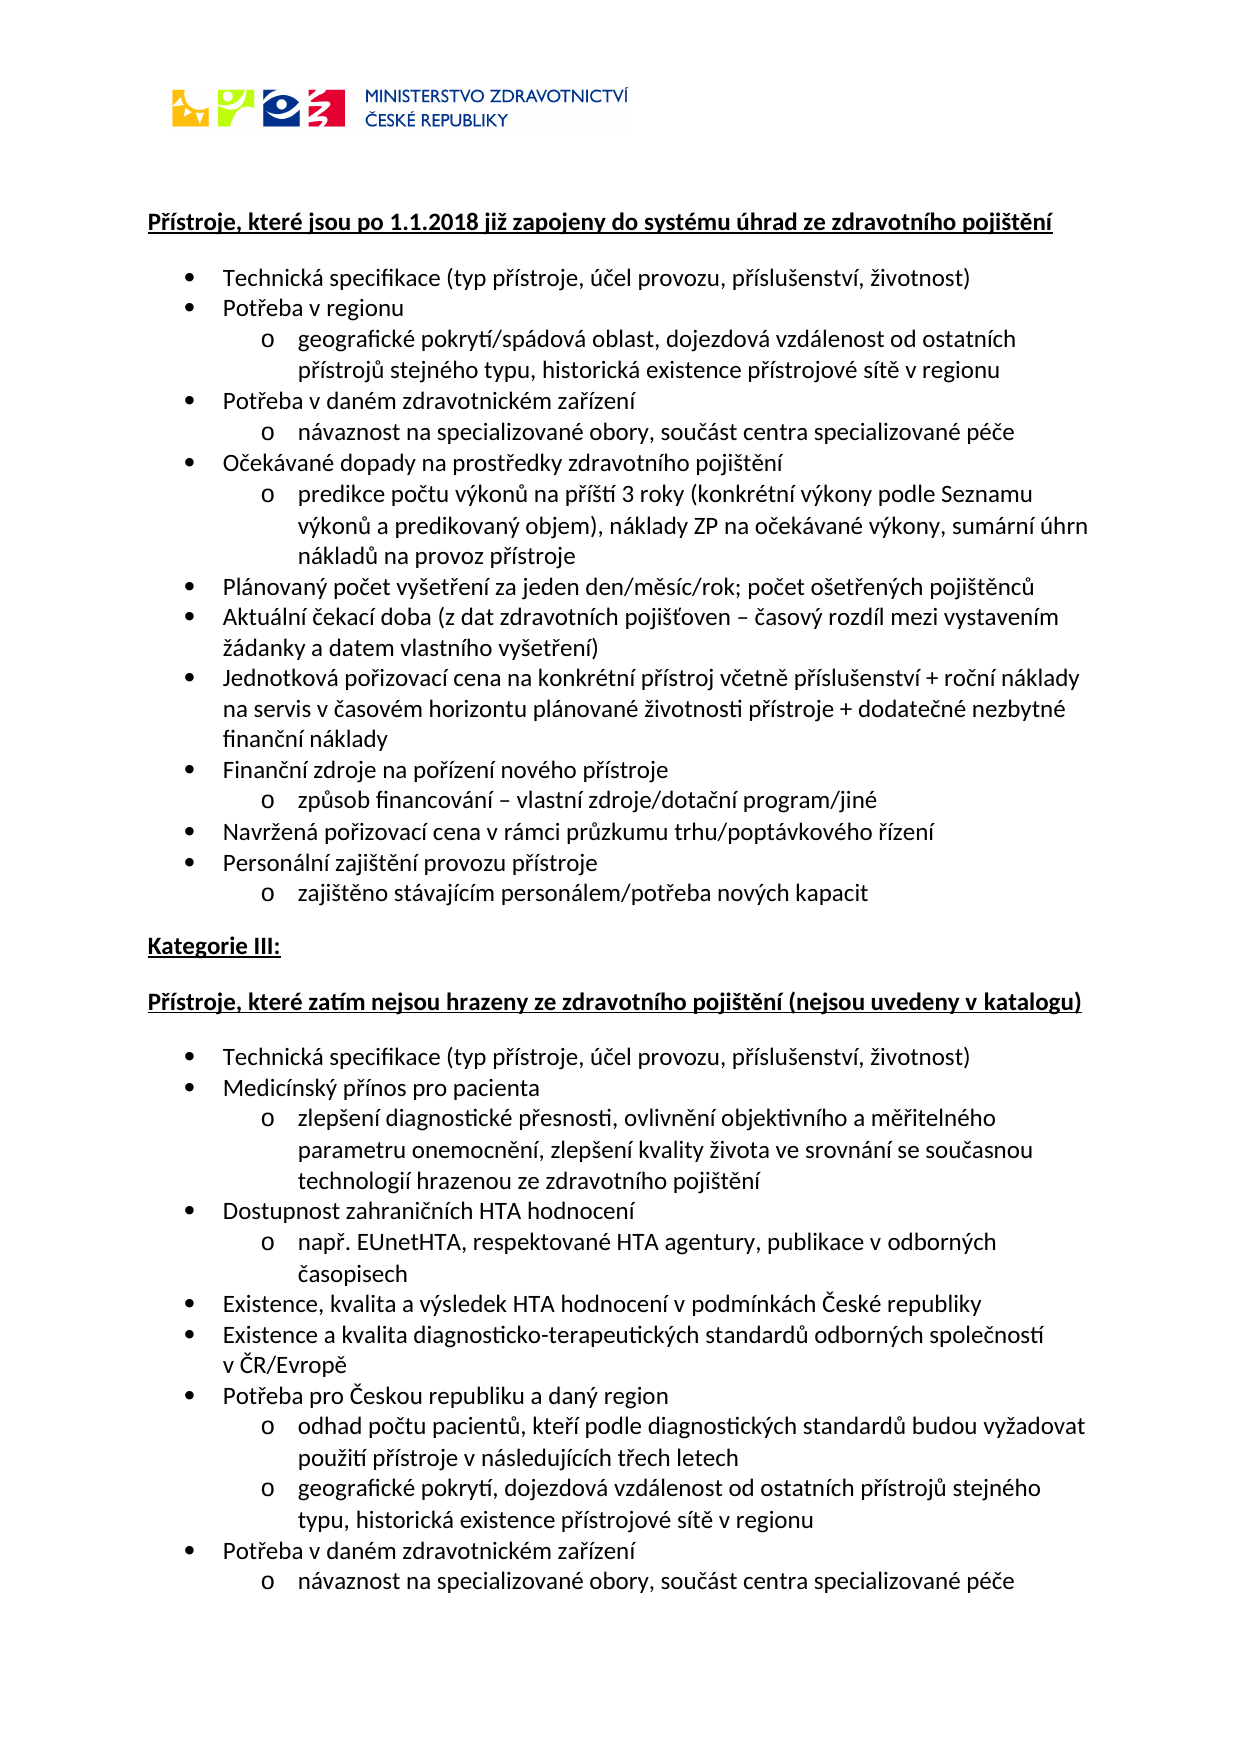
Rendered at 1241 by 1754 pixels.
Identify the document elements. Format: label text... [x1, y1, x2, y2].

list Navržená pořizovací cena v rámci průzkumu trhu/poptávkového řízení [185, 816, 1093, 847]
list Potřeba v regionu [185, 292, 1093, 323]
list Potřeba v daném zdravotnickém zařízení [185, 385, 1093, 416]
list návaznost na specializované obory, součást centra specializované péče [260, 1565, 1093, 1597]
list geografické pokrytí/spádová oblast, dojezdová vzdálenost od ostatních přístrojů stejného typu, historická existence přístrojové sítě v regionu [260, 323, 1093, 385]
list Aktuální čekací doba (z dat zdravotních pojišťoven – časový rozdíl mezi vystavením žádanky a datem vlastního vyšetření) [185, 601, 1093, 662]
list Očekávané dopady na prostředky zdravotního pojištění [185, 447, 1093, 478]
list Potřeba v daném zdravotnickém zařízení [185, 1535, 1093, 1565]
list návaznost na specializované obory, součást centra specializované péče [260, 416, 1093, 447]
list geografické pokrytí, dojezdová vzdálenost od ostatních přístrojů stejného typu, historická existence přístrojové sítě v regionu [260, 1473, 1093, 1535]
list Personální zajištění provozu přístroje [185, 847, 1093, 877]
list např. EUnetHTA, respektované HTA agentury, publikace v odborných časopisech [260, 1226, 1093, 1288]
list Potřeba pro Českou republiku a daný region [185, 1380, 1093, 1410]
list Existence, kvalita a výsledek HTA hodnocení v podmínkách České republiky [185, 1288, 1093, 1319]
list Existence a kvalita diagnosticko-terapeutických standardů odborných společností v ČR/Evropě [185, 1319, 1093, 1380]
list zlepšení diagnostické přesnosti, ovlivnění objektivního a měřitelného parametru onemocnění, zlepšení kvality života ve srovnání se současnou technologií hrazenou ze zdravotního pojištění [260, 1103, 1093, 1195]
text Přístroje, které jsou po 1.1.2018 již zapojeny do systému úhrad ze zdravotního pojištění [148, 206, 1093, 237]
list Technická specifikace (typ přístroje, účel provozu, příslušenství, životnost) [185, 1042, 1093, 1072]
list Jednotková pořizovací cena na konkrétní přístroj včetně příslušenství + roční náklady na servis v časovém horizontu plánované životnosti přístroje + dodatečné nezbytné finanční náklady [185, 662, 1093, 754]
list Finanční zdroje na pořízení nového přístroje [185, 754, 1093, 784]
list Dostupnost zahraničních HTA hodnocení [185, 1195, 1093, 1226]
list zajištěno stávajícím personálem/potřeba nových kapacit [260, 877, 1093, 909]
list odhad počtu pacientů, kteří podle diagnostických standardů budou vyžadovat použití přístroje v následujících třech letech [260, 1410, 1093, 1473]
picture [170, 86, 629, 131]
text Kategorie III: [148, 930, 1093, 960]
list Plánovaný počet vyšetření za jeden den/měsíc/rok; počet ošetřených pojištěnců [185, 571, 1093, 601]
list Technická specifikace (typ přístroje, účel provozu, příslušenství, životnost) [185, 262, 1093, 292]
list Medicínský přínos pro pacienta [185, 1072, 1093, 1103]
text Přístroje, které zatím nejsou hrazeny ze zdravotního pojištění (nejsou uvedeny v katalogu) [148, 986, 1093, 1016]
list predikce počtu výkonů na příští 3 roky (konkrétní výkony podle Seznamu výkonů a predikovaný objem), náklady ZP na očekávané výkony, sumární úhrn nákladů na provoz přístroje [260, 478, 1093, 571]
list způsob financování – vlastní zdroje/dotační program/jiné [260, 784, 1093, 816]
